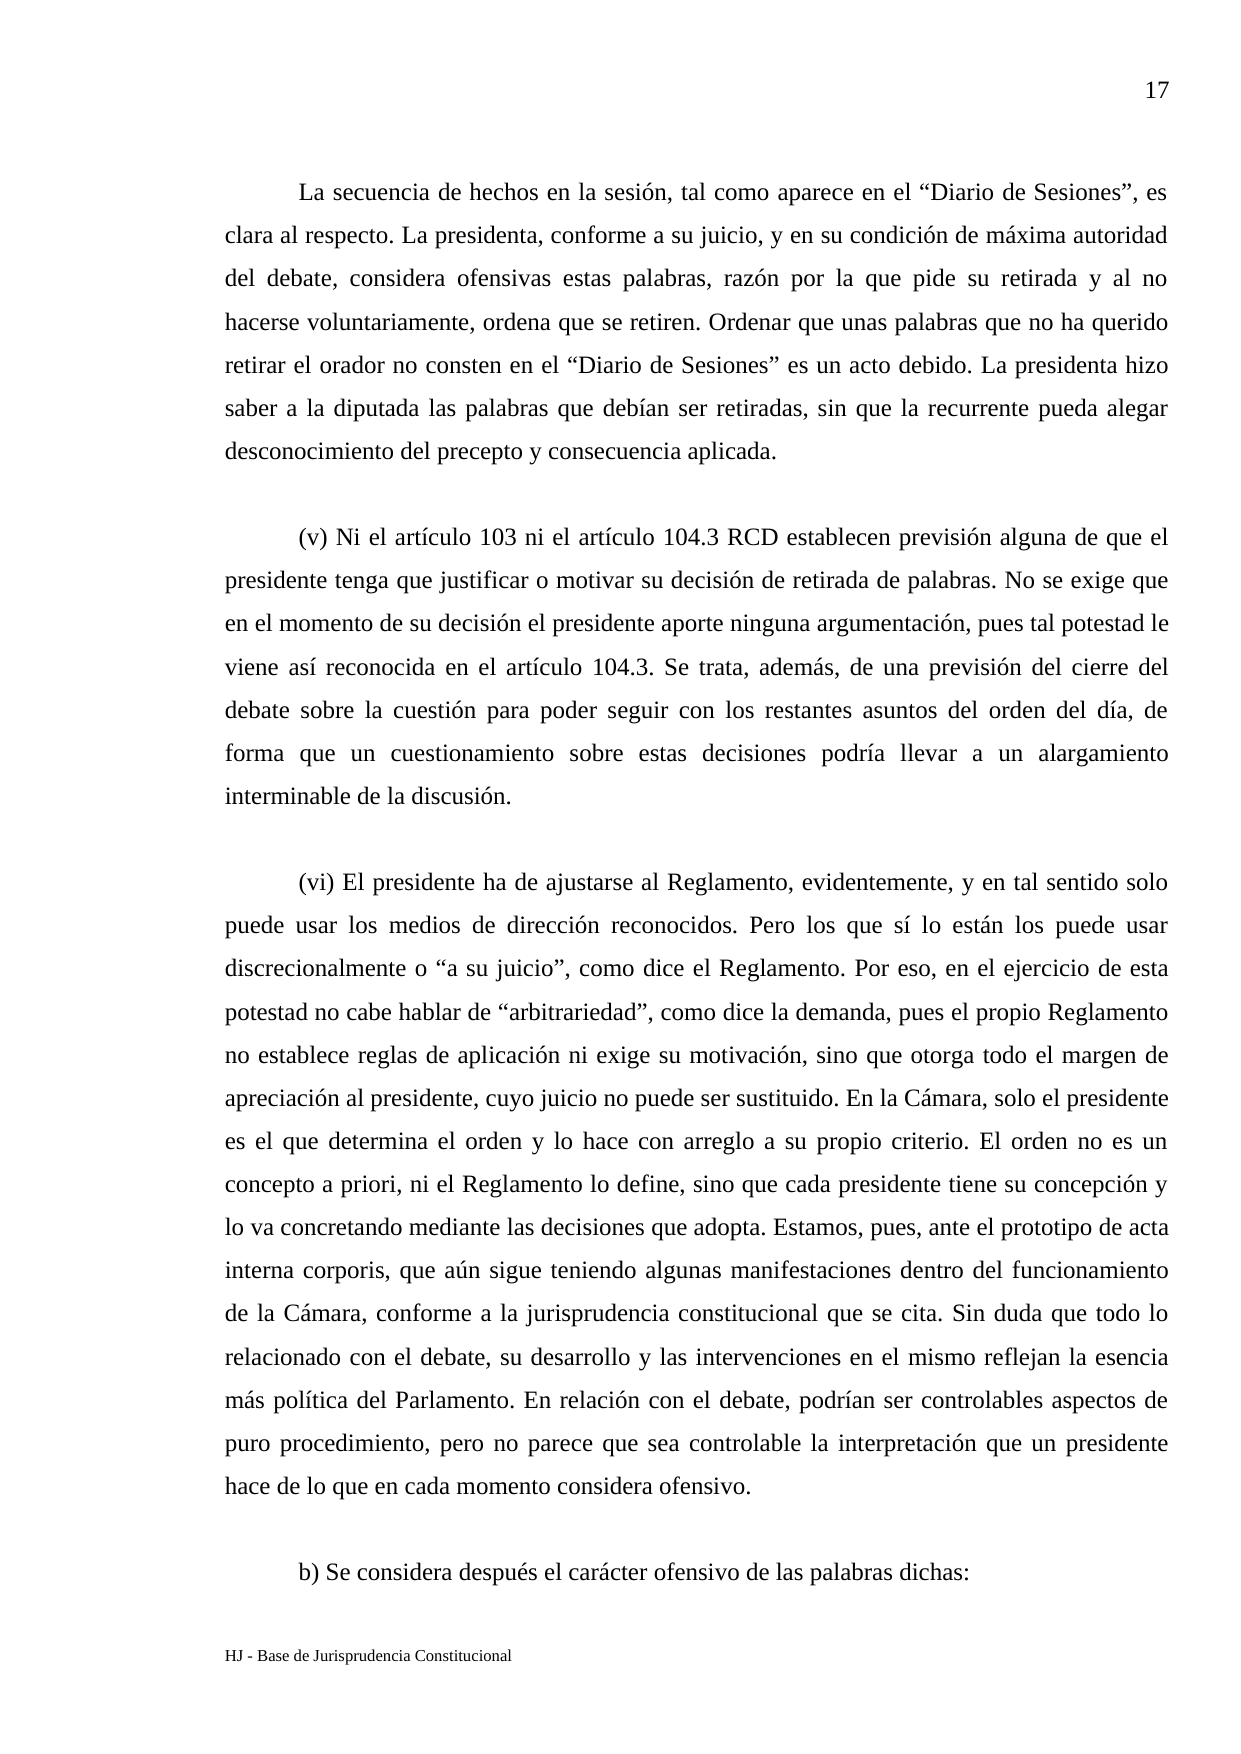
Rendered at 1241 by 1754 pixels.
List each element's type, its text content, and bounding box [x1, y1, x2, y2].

text La secuencia de hechos en la sesión, tal como aparece en el “Diario de Sesiones”, es clara al respecto. La presidenta, conforme a su juicio, y en su condición de máxima autoridad del debate, considera ofensivas estas palabras, razón por la que pide su retirada y al no hacerse voluntariamente, ordena que se retiren. Ordenar que unas palabras que no ha querido retirar el orador no consten en el “Diario de Sesiones” es un acto debido. La presidenta hizo saber a la diputada las palabras que debían ser retiradas, sin que la recurrente pueda alegar desconocimiento del precepto y consecuencia aplicada. [224, 177, 1169, 465]
text b) Se considera después el carácter ofensivo de las palabras dichas: [224, 1557, 1169, 1586]
text (vi) El presidente ha de ajustarse al Reglamento, evidentemente, y en tal sentido solo puede usar los medios de dirección reconocidos. Pero los que sí lo están los puede usar discrecionalmente o “a su juicio”, como dice el Reglamento. Por eso, en el ejercicio de esta potestad no cabe hablar de “arbitrariedad”, como dice la demanda, pues el propio Reglamento no establece reglas de aplicación ni exige su motivación, sino que otorga todo el margen de apreciación al presidente, cuyo juicio no puede ser sustituido. En la Cámara, solo el presidente es el que determina el orden y lo hace con arreglo a su propio criterio. El orden no es un concepto a priori, ni el Reglamento lo define, sino que cada presidente tiene su concepción y lo va concretando mediante las decisiones que adopta. Estamos, pues, ante el prototipo de acta interna corporis, que aún sigue teniendo algunas manifestaciones dentro del funcionamiento de la Cámara, conforme a la jurisprudencia constitucional que se cita. Sin duda que todo lo relacionado con el debate, su desarrollo y las intervenciones en el mismo reflejan la esencia más política del Parlamento. En relación con el debate, podrían ser controlables aspectos de puro procedimiento, pero no parece que sea controlable la interpretación que un presidente hace de lo que en cada momento considera ofensivo. [224, 867, 1169, 1500]
text (v) Ni el artículo 103 ni el artículo 104.3 RCD establecen previsión alguna de que el presidente tenga que justificar o motivar su decisión de retirada de palabras. No se exige que en el momento de su decisión el presidente aporte ninguna argumentación, pues tal potestad le viene así reconocida en el artículo 104.3. Se trata, además, de una previsión del cierre del debate sobre la cuestión para poder seguir con los restantes asuntos del orden del día, de forma que un cuestionamiento sobre estas decisiones podría llevar a un alargamiento interminable de la discusión. [224, 522, 1169, 810]
